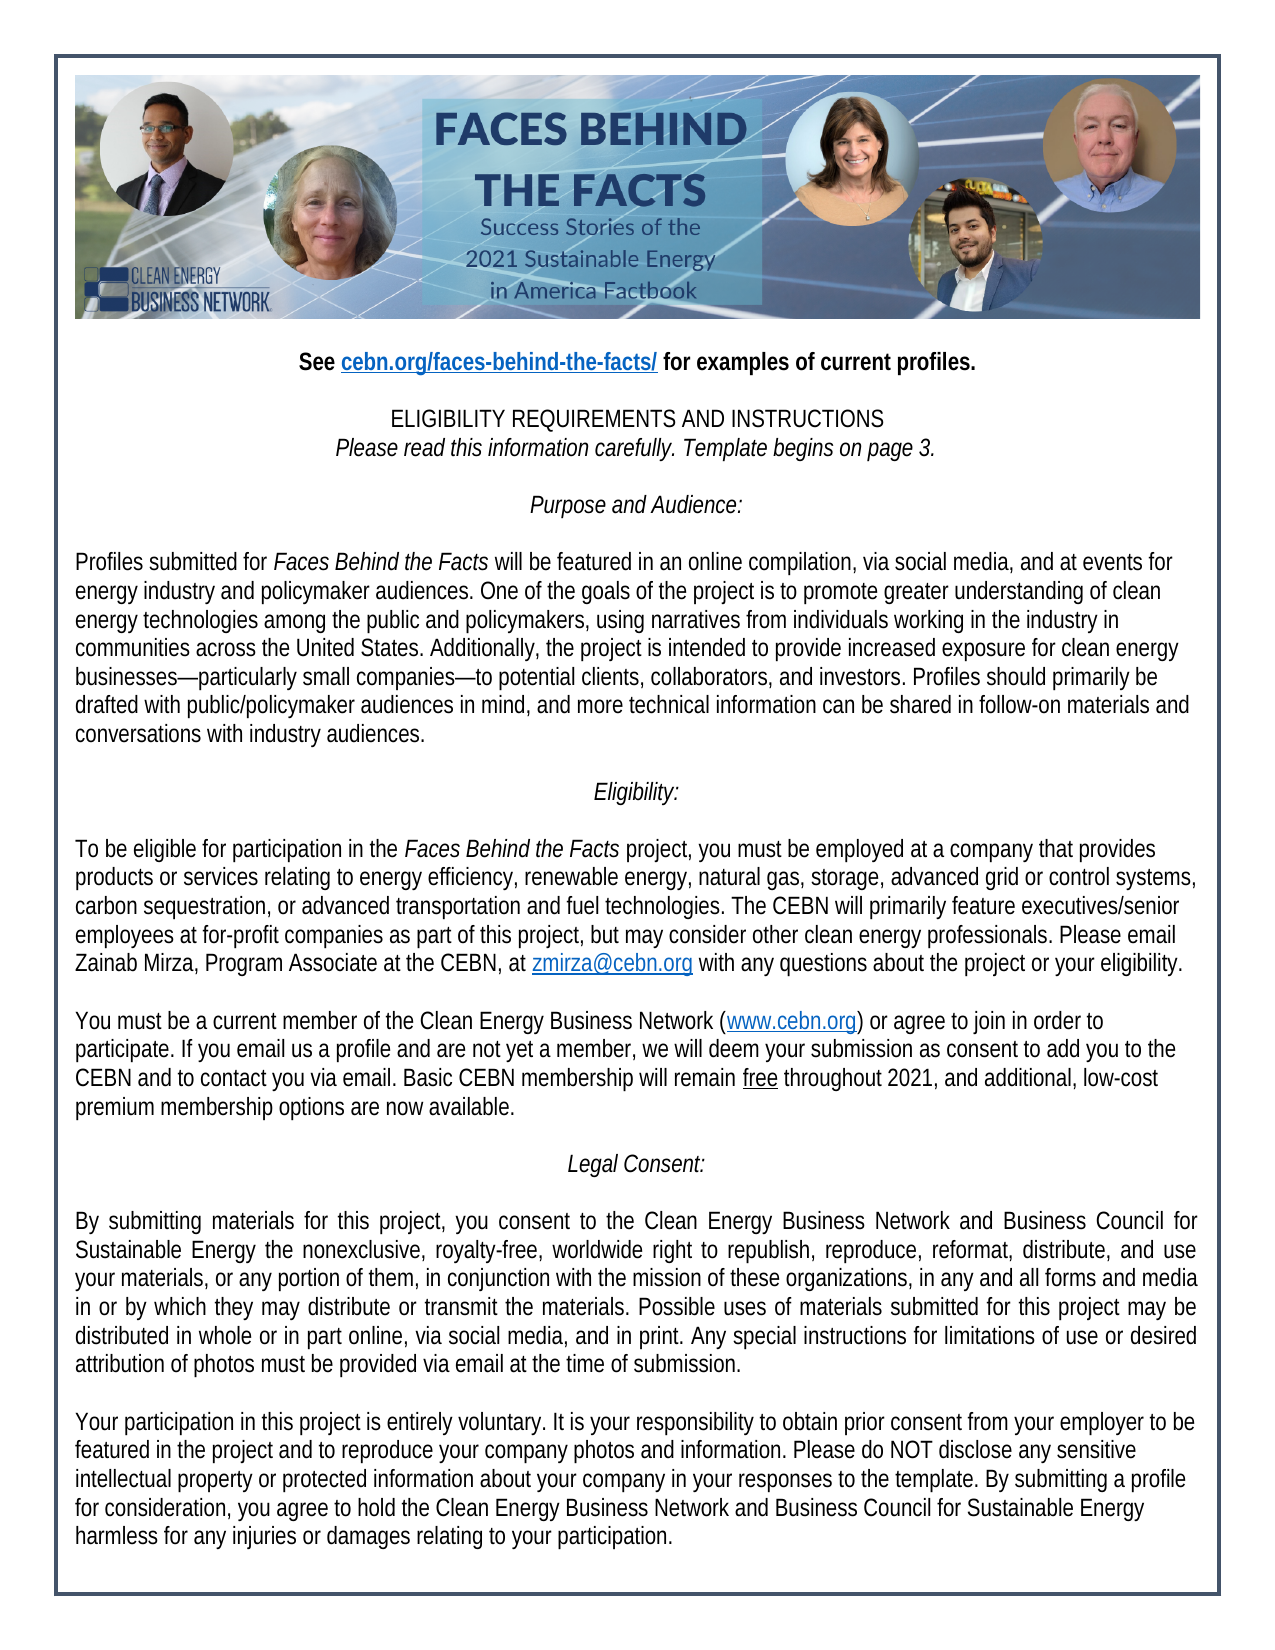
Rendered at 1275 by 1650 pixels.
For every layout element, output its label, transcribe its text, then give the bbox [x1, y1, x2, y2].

text See cebn.org/faces-behind-the-facts/ for examples of current profiles. [75, 347, 1200, 375]
text You must be a current member of the Clean Energy Business Network (www.cebn.org) or agree to join in order to participate. If you email us a profile and are not yet a member, we will deem your submission as consent to add you to the CEBN and to contact you via email. Basic CEBN membership will remain free throughout 2021, and additional, low-cost premium membership options are now available. [75, 1006, 1200, 1120]
text Legal Consent: [75, 1149, 1200, 1177]
text By submitting materials for this project, you consent to the Clean Energy Business Network and Business Council for Sustainable Energy the nonexclusive, royalty-free, worldwide right to republish, reproduce, reformat, distribute, and use your materials, or any portion of them, in conjunction with the mission of these organizations, in any and all forms and media in or by which they may distribute or transmit the materials. Possible uses of materials submitted for this project may be distributed in whole or in part online, via social media, and in print. Any special instructions for limitations of use or desired attribution of photos must be provided via email at the time of submission. [75, 1206, 1200, 1378]
text Profiles submitted for Faces Behind the Facts will be featured in an online compilation, via social media, and at events for energy industry and policymaker audiences. One of the goals of the project is to promote greater understanding of clean energy technologies among the public and policymakers, using narratives from individuals working in the industry in communities across the United States. Additionally, the project is intended to provide increased exposure for clean energy businesses—particularly small companies—to potential clients, collaborators, and investors. Profiles should primarily be drafted with public/policymaker audiences in mind, and more technical information can be shared in follow-on materials and conversations with industry audiences. [75, 547, 1200, 748]
text Eligibility: [75, 776, 1200, 805]
picture [75, 75, 1200, 319]
text Please read this information carefully. Template begins on page 3. [75, 433, 1200, 461]
text Purpose and Audience: [75, 490, 1200, 519]
text Your participation in this project is entirely voluntary. It is your responsibility to obtain prior consent from your employer to be featured in the project and to reproduce your company photos and information. Please do NOT disclose any sensitive intellectual property or protected information about your company in your responses to the template. By submitting a profile for consideration, you agree to hold the Clean Energy Business Network and Business Council for Sustainable Energy harmless for any injuries or damages relating to your participation. [75, 1407, 1200, 1550]
text To be eligible for participation in the Faces Behind the Facts project, you must be employed at a company that provides products or services relating to energy efficiency, renewable energy, natural gas, storage, advanced grid or control systems, carbon sequestration, or advanced transportation and fuel technologies. The CEBN will primarily feature executives/senior employees at for-profit companies as part of this project, but may consider other clean energy professionals. Please email Zainab Mirza, Program Associate at the CEBN, at zmirza@cebn.org with any questions about the project or your eligibility. [75, 834, 1200, 977]
text ELIGIBILITY REQUIREMENTS AND INSTRUCTIONS [75, 404, 1200, 433]
